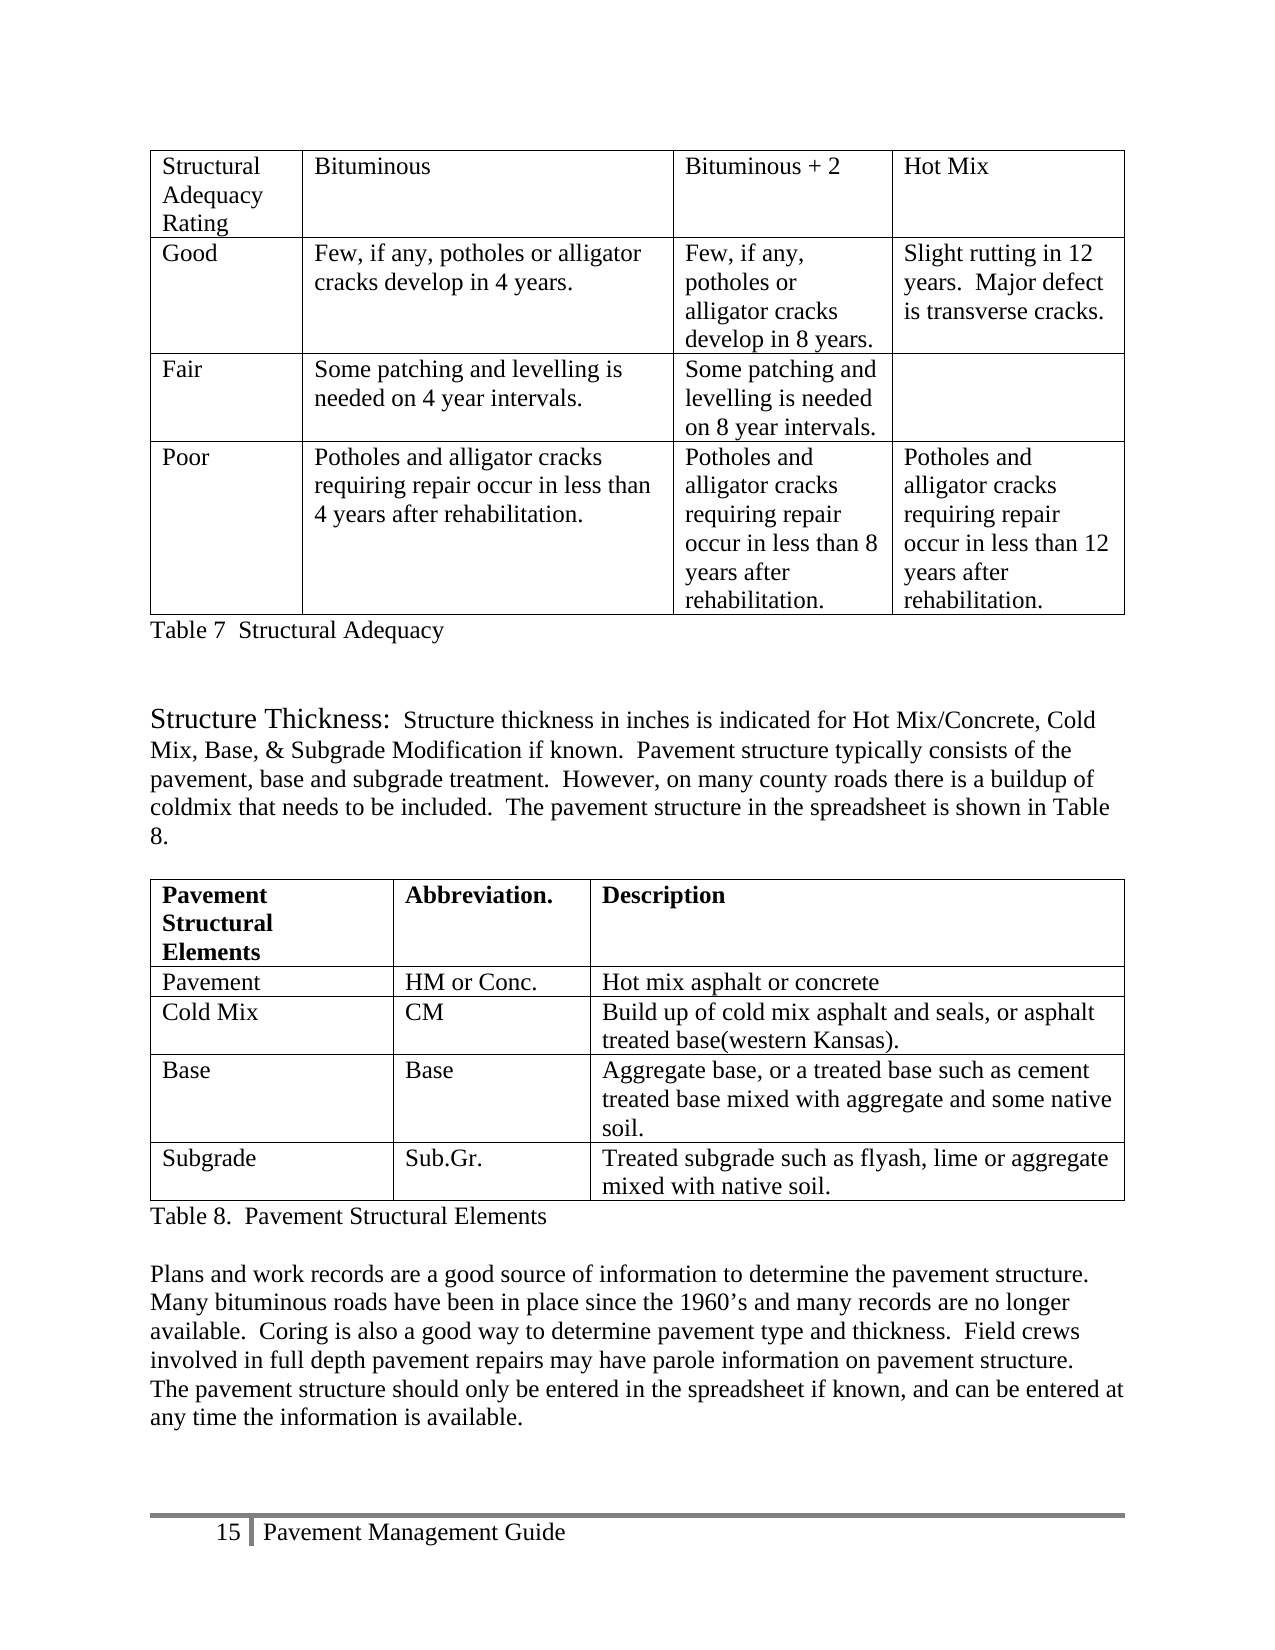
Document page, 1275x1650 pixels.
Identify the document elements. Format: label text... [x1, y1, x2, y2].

table_cell CM [394, 997, 590, 1054]
table_cell Base [394, 1055, 590, 1142]
table_cell [893, 354, 1124, 441]
table_cell Fair [151, 354, 302, 441]
text Table 7 Structural Adequacy [150, 615, 1125, 644]
table_cell Hot mix asphalt or concrete [591, 967, 1124, 996]
table_cell Few, if any, potholes or alligator cracks develop in 8 years. [674, 238, 892, 353]
table_cell Few, if any, potholes or alligator cracks develop in 4 years. [303, 238, 673, 353]
table_cell Some patching and levelling is needed on 4 year intervals. [303, 354, 673, 441]
table_header Bituminous + 2 [674, 151, 892, 237]
table_cell Subgrade [151, 1143, 393, 1200]
table_header Abbreviation. [394, 880, 590, 966]
table_cell Some patching and levelling is needed on 8 year intervals. [674, 354, 892, 441]
table_cell Treated subgrade such as flyash, lime or aggregate mixed with native soil. [591, 1143, 1124, 1200]
text Plans and work records are a good source of information to determine the pavement structure. Many bituminous roads have been in place since the 1960’s and many records are no longer available. Coring is also a good way to determine pavement type and thickness. Field crews involved in full depth pavement repairs may have parole information on pavement structure. The pavement structure should only be entered in the spreadsheet if known, and can be entered at any time the information is available. [150, 1259, 1125, 1431]
table_cell Poor [151, 442, 302, 614]
table_cell Slight rutting in 12 years. Major defect is transverse cracks. [893, 238, 1124, 353]
table_cell Potholes and alligator cracks requiring repair occur in less than 12 years after rehabilitation. [893, 442, 1124, 614]
table_header Bituminous [303, 151, 673, 237]
table_header Description [591, 880, 1124, 966]
table_cell Potholes and alligator cracks requiring repair occur in less than 4 years after rehabilitation. [303, 442, 673, 614]
table_header Hot Mix [893, 151, 1124, 237]
table_cell Sub.Gr. [394, 1143, 590, 1200]
table_cell Pavement [151, 967, 393, 996]
table_cell Build up of cold mix asphalt and seals, or asphalt treated base(western Kansas). [591, 997, 1124, 1054]
table_cell Base [151, 1055, 393, 1142]
text Table 8. Pavement Structural Elements [150, 1201, 1125, 1230]
table_header Structural Adequacy Rating [151, 151, 302, 237]
table_cell Aggregate base, or a treated base such as cement treated base mixed with aggregate and some native soil. [591, 1055, 1124, 1142]
table_cell HM or Conc. [394, 967, 590, 996]
text Structure Thickness: Structure thickness in inches is indicated for Hot Mix/Concrete, Cold Mix, Base, & Subgrade Modification if known. Pavement structure typically consists of the pavement, base and subgrade treatment. However, on many county roads there is a buildup of coldmix that needs to be included. The pavement structure in the spreadsheet is shown in Table 8. [150, 701, 1125, 850]
table_cell Cold Mix [151, 997, 393, 1054]
table_cell Good [151, 238, 302, 353]
table_header Pavement Structural Elements [151, 880, 393, 966]
table_cell Potholes and alligator cracks requiring repair occur in less than 8 years after rehabilitation. [674, 442, 892, 614]
